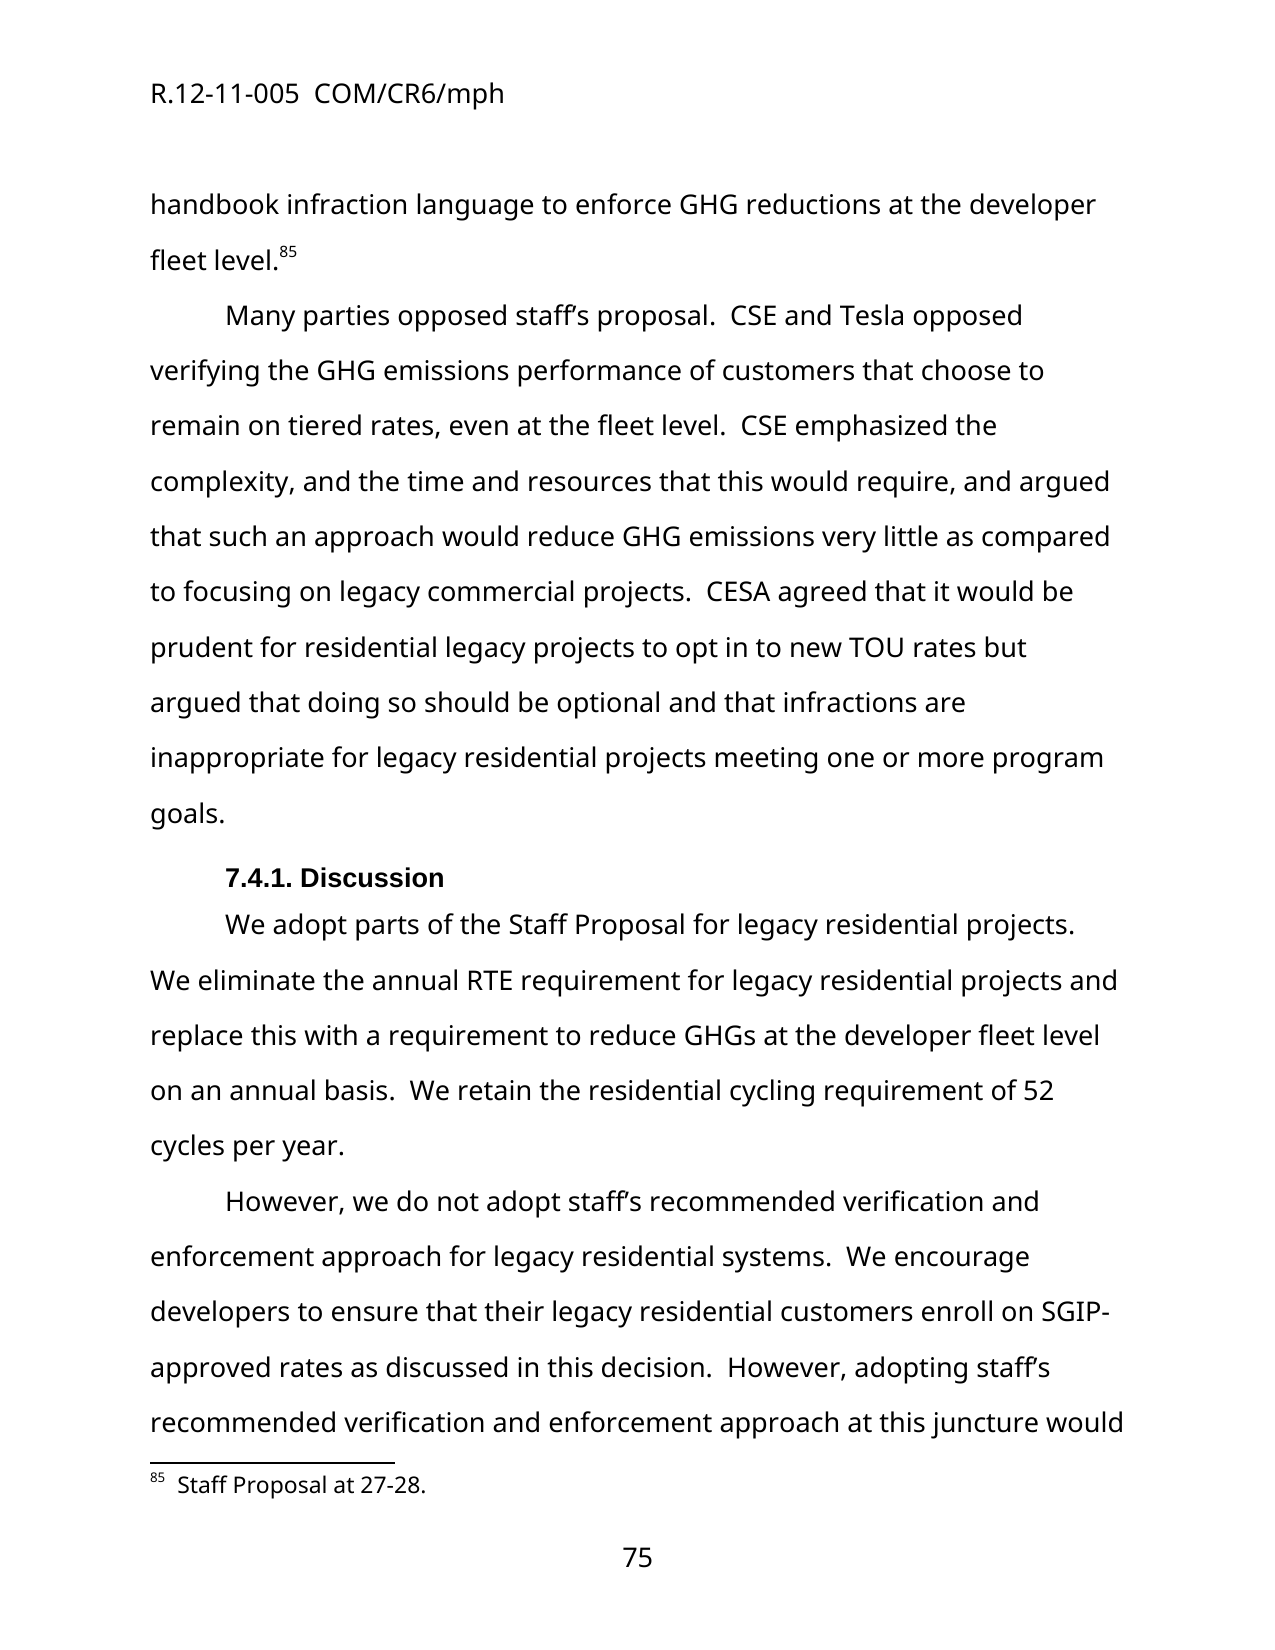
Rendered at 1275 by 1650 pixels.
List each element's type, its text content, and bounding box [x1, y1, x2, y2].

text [150, 186, 1125, 278]
text We adopt parts of the Staff Proposal for legacy residential projects. We eliminate the annual RTE requirement for legacy residential projects and replace this with a requirement to reduce GHGs at the developer fleet level on an annual basis. We retain the residential cycling requirement of 52 cycles per year. [150, 906, 1125, 1164]
text Many parties opposed staff’s proposal. CSE and Tesla opposed verifying the GHG emissions performance of customers that choose to remain on tiered rates, even at the fleet level. CSE emphasized the complexity, and the time and resources that this would require, and argued that such an approach would reduce GHG emissions very little as compared to focusing on legacy commercial projects. CESA agreed that it would be prudent for residential legacy projects to opt in to new TOU rates but argued that doing so should be optional and that infractions are inappropriate for legacy residential projects meeting one or more program goals. [150, 296, 1125, 831]
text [150, 1182, 1125, 1440]
subtitle Discussion [225, 862, 1125, 893]
